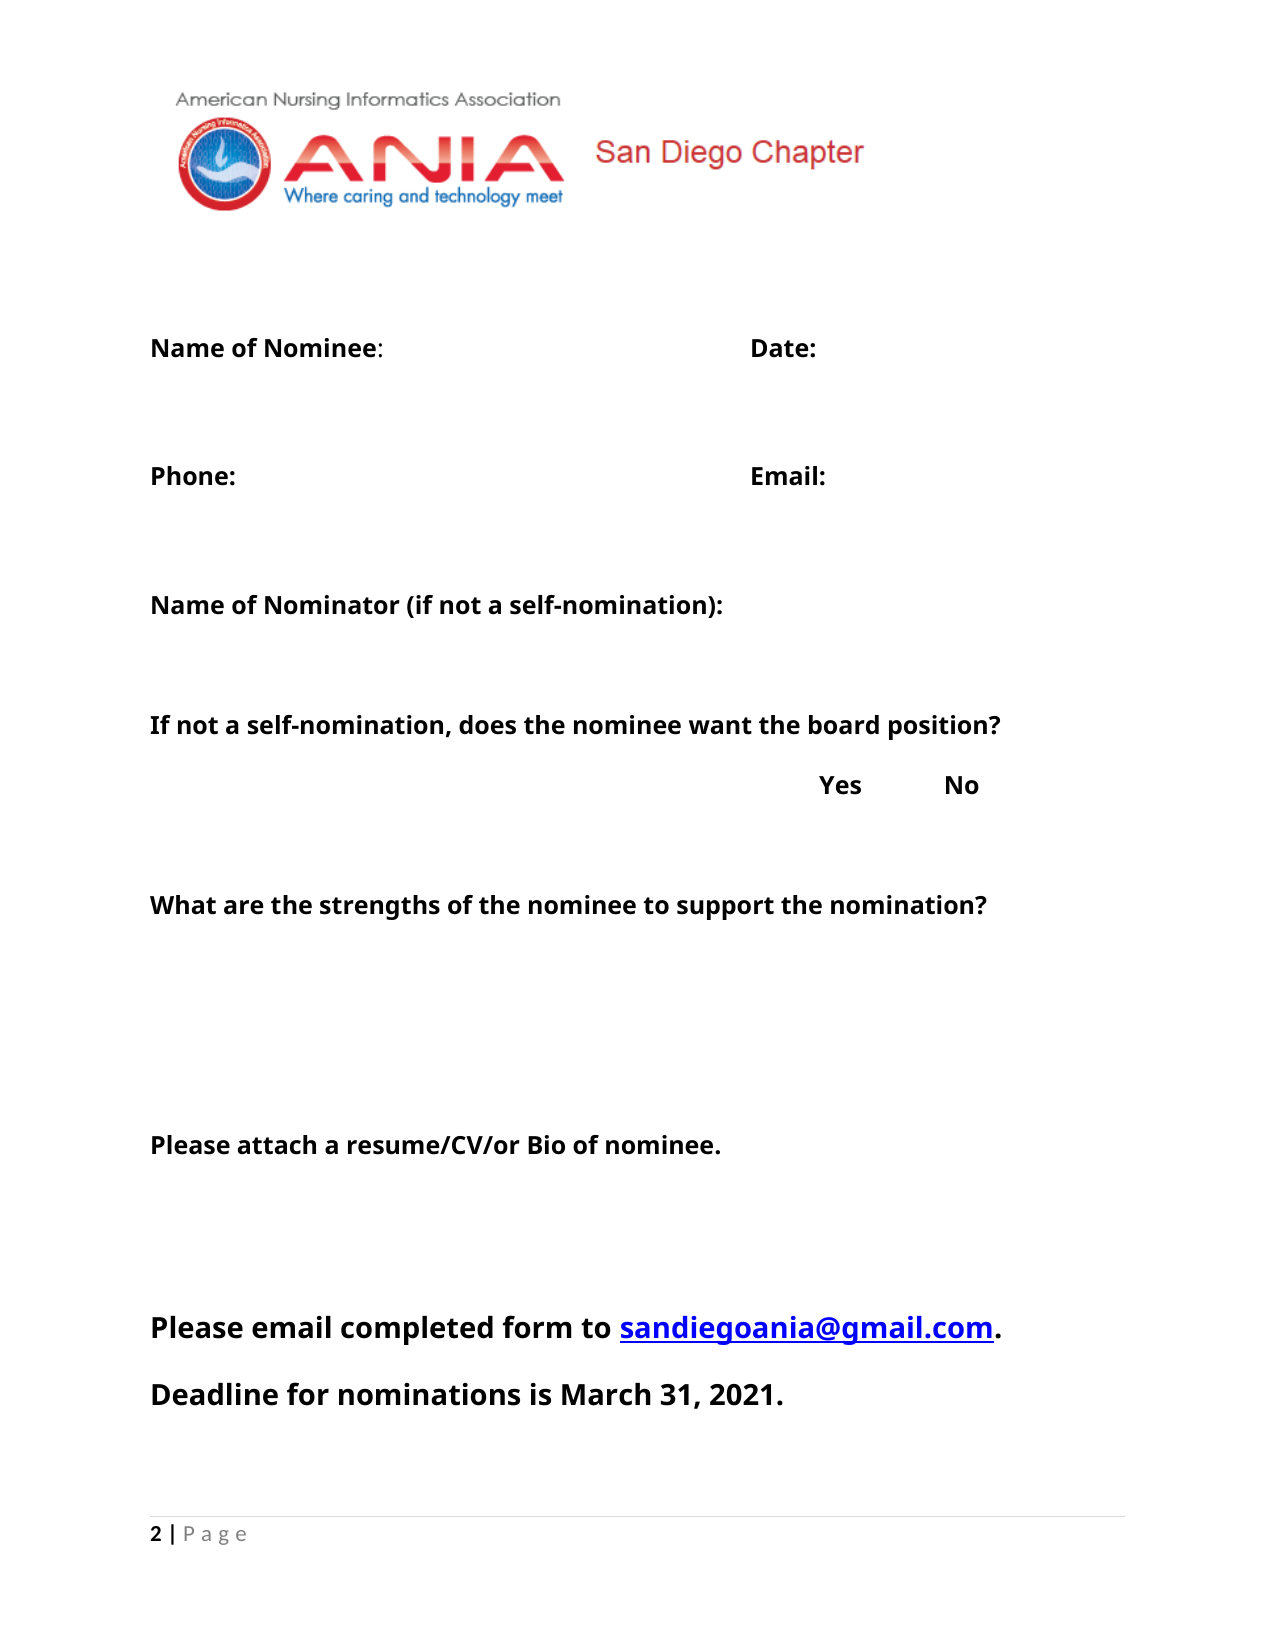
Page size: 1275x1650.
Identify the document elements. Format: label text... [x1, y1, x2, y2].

text Please attach a resume/CV/or Bio of nominee. [150, 1127, 1125, 1161]
text Please email completed form to sandiegoania@gmail.com. [150, 1307, 1125, 1347]
text Deadline for nominations is March 31, 2021. [150, 1374, 1125, 1413]
text Yes No [150, 767, 1125, 801]
text Name of Nominator (if not a self-nomination): [150, 587, 1125, 621]
text What are the strengths of the nominee to support the nomination? [150, 887, 1125, 921]
picture [150, 75, 881, 216]
text Phone: Email: [150, 459, 1125, 493]
text If not a self-nomination, does the nominee want the board position? [150, 707, 1125, 741]
text Name of Nominee: Date: [150, 331, 1125, 365]
